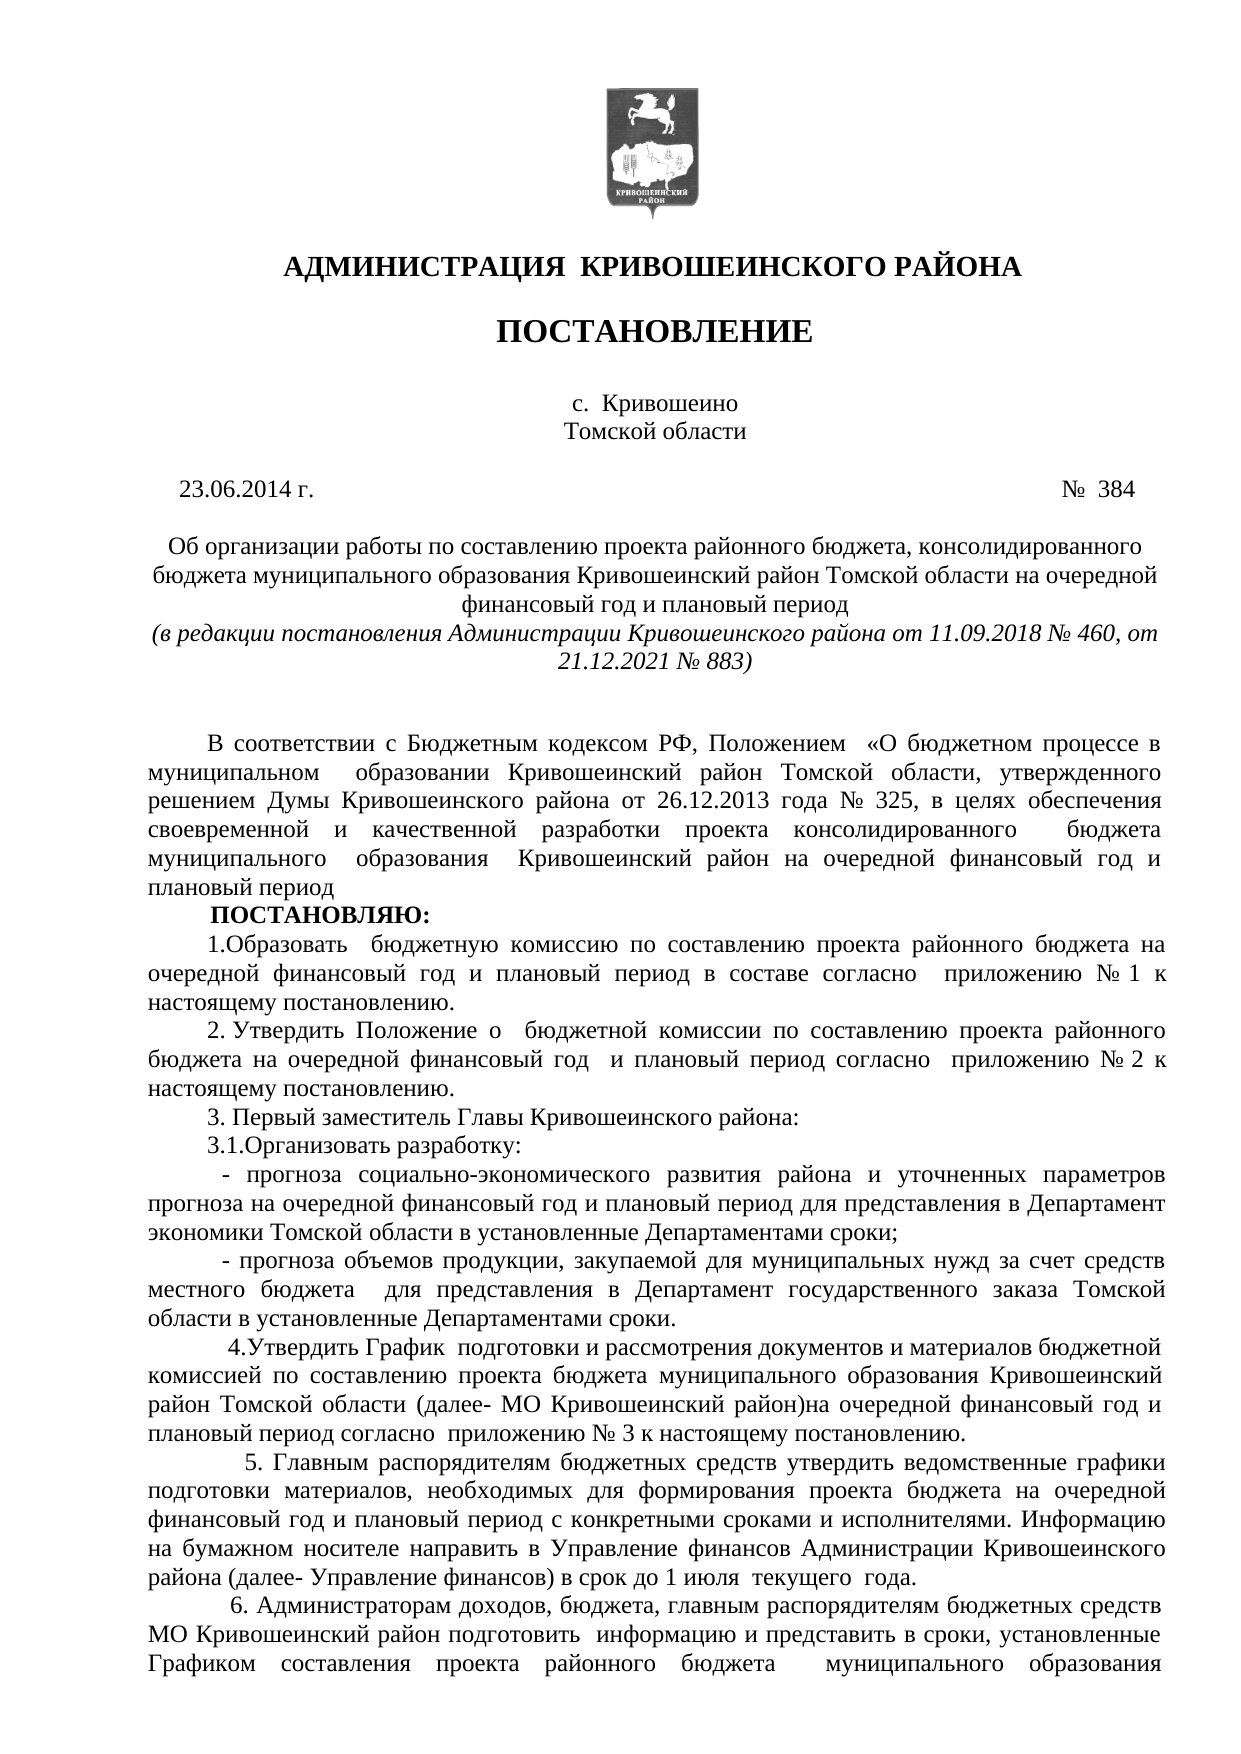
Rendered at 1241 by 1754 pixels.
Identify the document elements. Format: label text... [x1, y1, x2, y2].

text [148, 1590, 1162, 1677]
text В соответствии с Бюджетным кодексом РФ, Положением «О бюджетном процессе в муниципальном образовании Кривошеинский район Томской области, утвержденного решением Думы Кривошеинского района от 26.12.2013 года № 325, в целях обеспечения своевременной и качественной разработки проекта консолидированного бюджета муниципального образования Кривошеинский район на очередной финансовый год и плановый период [148, 728, 1162, 900]
text ПОСТАНОВЛЯЮ: [148, 900, 1167, 929]
text (в редакции постановления Администрации Кривошеинского района от 11.09.2018 № 460, от 21.12.2021 № 883) [148, 618, 1162, 675]
text 23.06.2014 г. № 384 [148, 474, 1162, 503]
text - прогноза социально-экономического развития района и уточненных параметров прогноза на очередной финансовый год и плановый период для представления в Департамент экономики Томской области в установленные Департаментами сроки; [148, 1159, 1167, 1245]
subtitle АДМИНИСТРАЦИЯ КРИВОШЕИНСКОГО РАЙОНА [148, 249, 1158, 282]
text 3.1.Организовать разработку: [148, 1130, 1167, 1159]
text ПОСТАНОВЛЕНИЕ [148, 311, 1162, 349]
text 4.Утвердить График подготовки и рассмотрения документов и материалов бюджетной комиссией по составлению проекта бюджета муниципального образования Кривошеинский район Томской области (далее- МО Кривошеинский район)на очередной финансовый год и плановый период согласно приложению № 3 к настоящему постановлению. [148, 1332, 1162, 1447]
text 1.Образовать бюджетную комиссию по составлению проекта районного бюджета на очередной финансовый год и плановый период в составе согласно приложению № 1 к настоящему постановлению. [148, 929, 1167, 1015]
text Об организации работы по составлению проекта районного бюджета, консолидированного бюджета муниципального образования Кривошеинский район Томской области на очередной финансовый год и плановый период [148, 531, 1162, 618]
picture [606, 88, 699, 220]
text 5. Главным распорядителям бюджетных средств утвердить ведомственные графики подготовки материалов, необходимых для формирования проекта бюджета на очередной финансовый год и плановый период с конкретными сроками и исполнителями. Информацию на бумажном носителе направить в Управление финансов Администрации Кривошеинского района (далее- Управление финансов) в срок до 1 июля текущего года. [148, 1447, 1167, 1590]
text 3. Первый заместитель Главы Кривошеинского района: [148, 1102, 1167, 1130]
text с. Кривошеино [148, 388, 1162, 416]
text - прогноза объемов продукции, закупаемой для муниципальных нужд за счет средств местного бюджета для представления в Департамент государственного заказа Томской области в установленные Департаментами сроки. [148, 1245, 1167, 1332]
text Томской области [148, 416, 1162, 445]
text 2. Утвердить Положение о бюджетной комиссии по составлению проекта районного бюджета на очередной финансовый год и плановый период согласно приложению № 2 к настоящему постановлению. [148, 1015, 1167, 1102]
